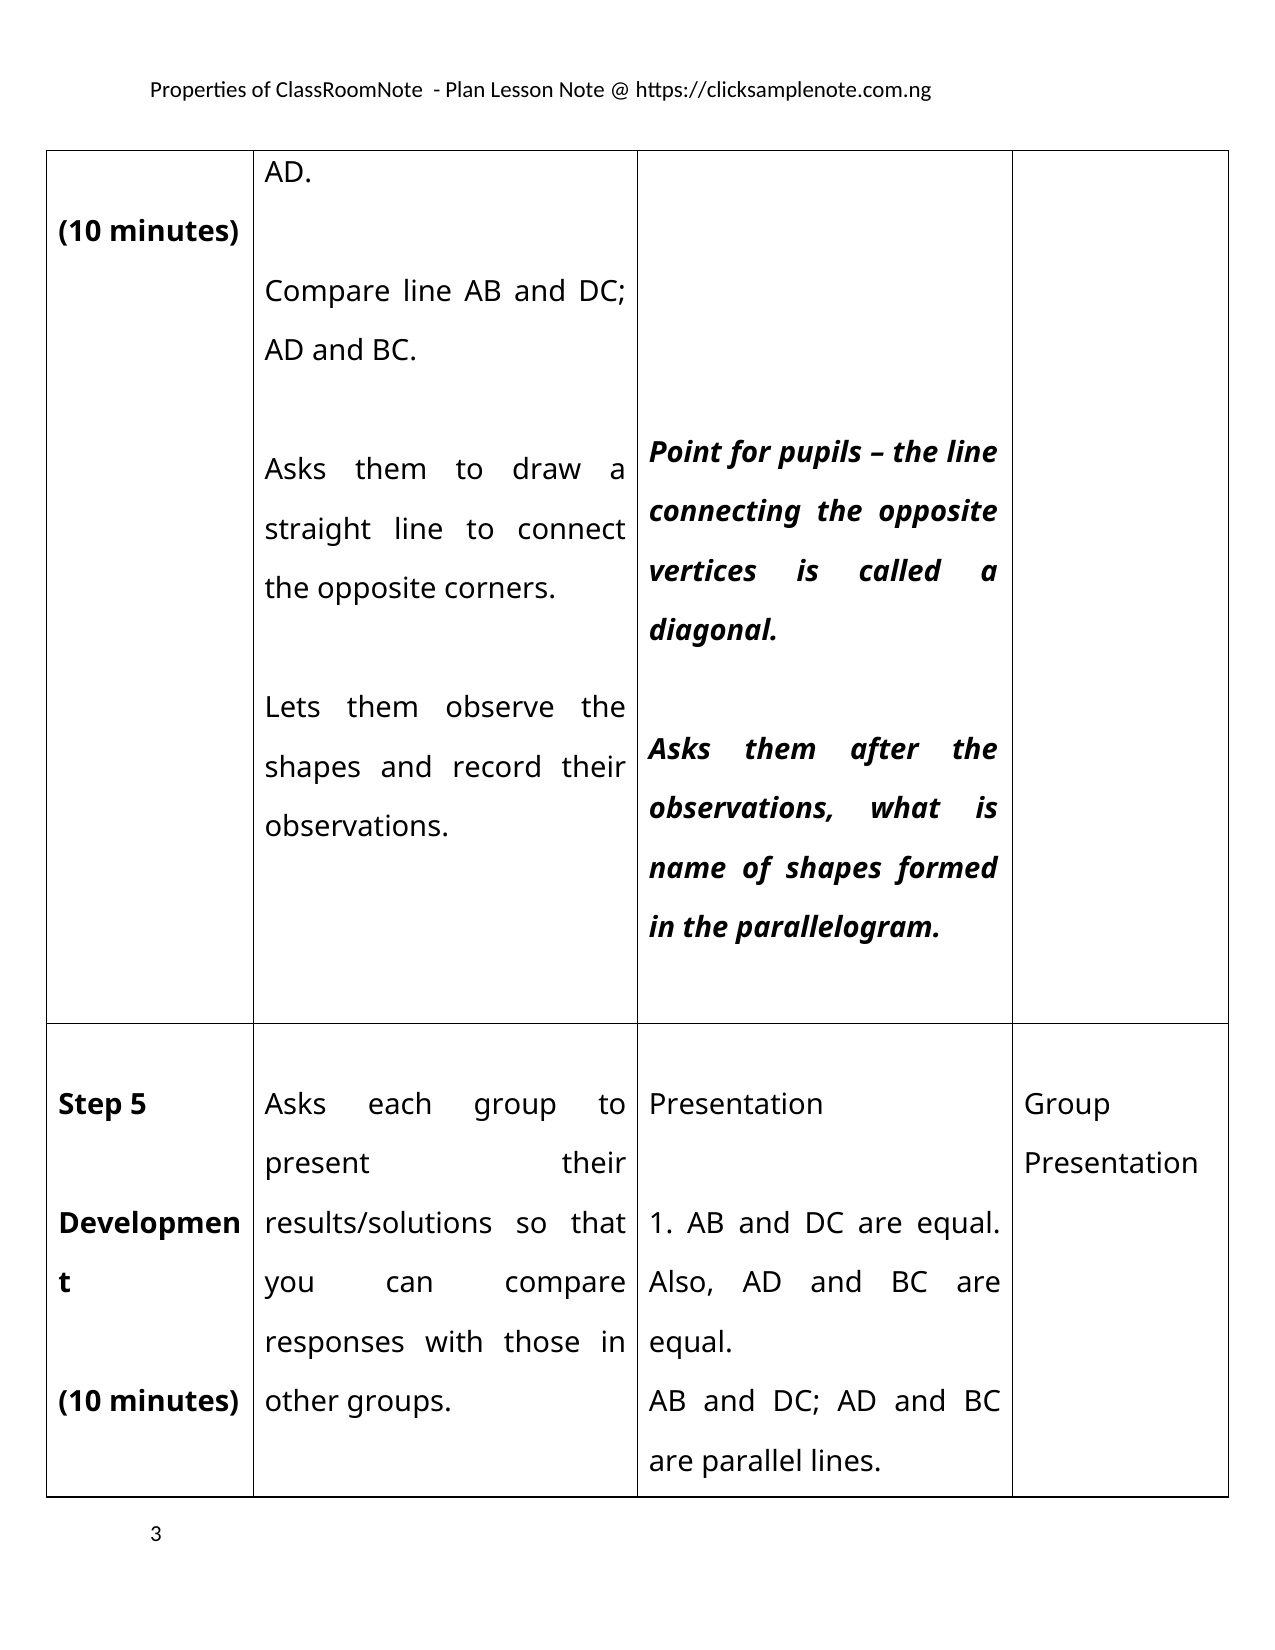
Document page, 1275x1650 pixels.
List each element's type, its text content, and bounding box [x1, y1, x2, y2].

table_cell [638, 151, 1012, 1023]
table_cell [254, 151, 637, 1023]
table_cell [254, 1024, 637, 1496]
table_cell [638, 1024, 1012, 1496]
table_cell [47, 1024, 253, 1496]
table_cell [1013, 151, 1228, 1023]
table_cell Group Presentation [1013, 1024, 1228, 1496]
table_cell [47, 151, 253, 1023]
